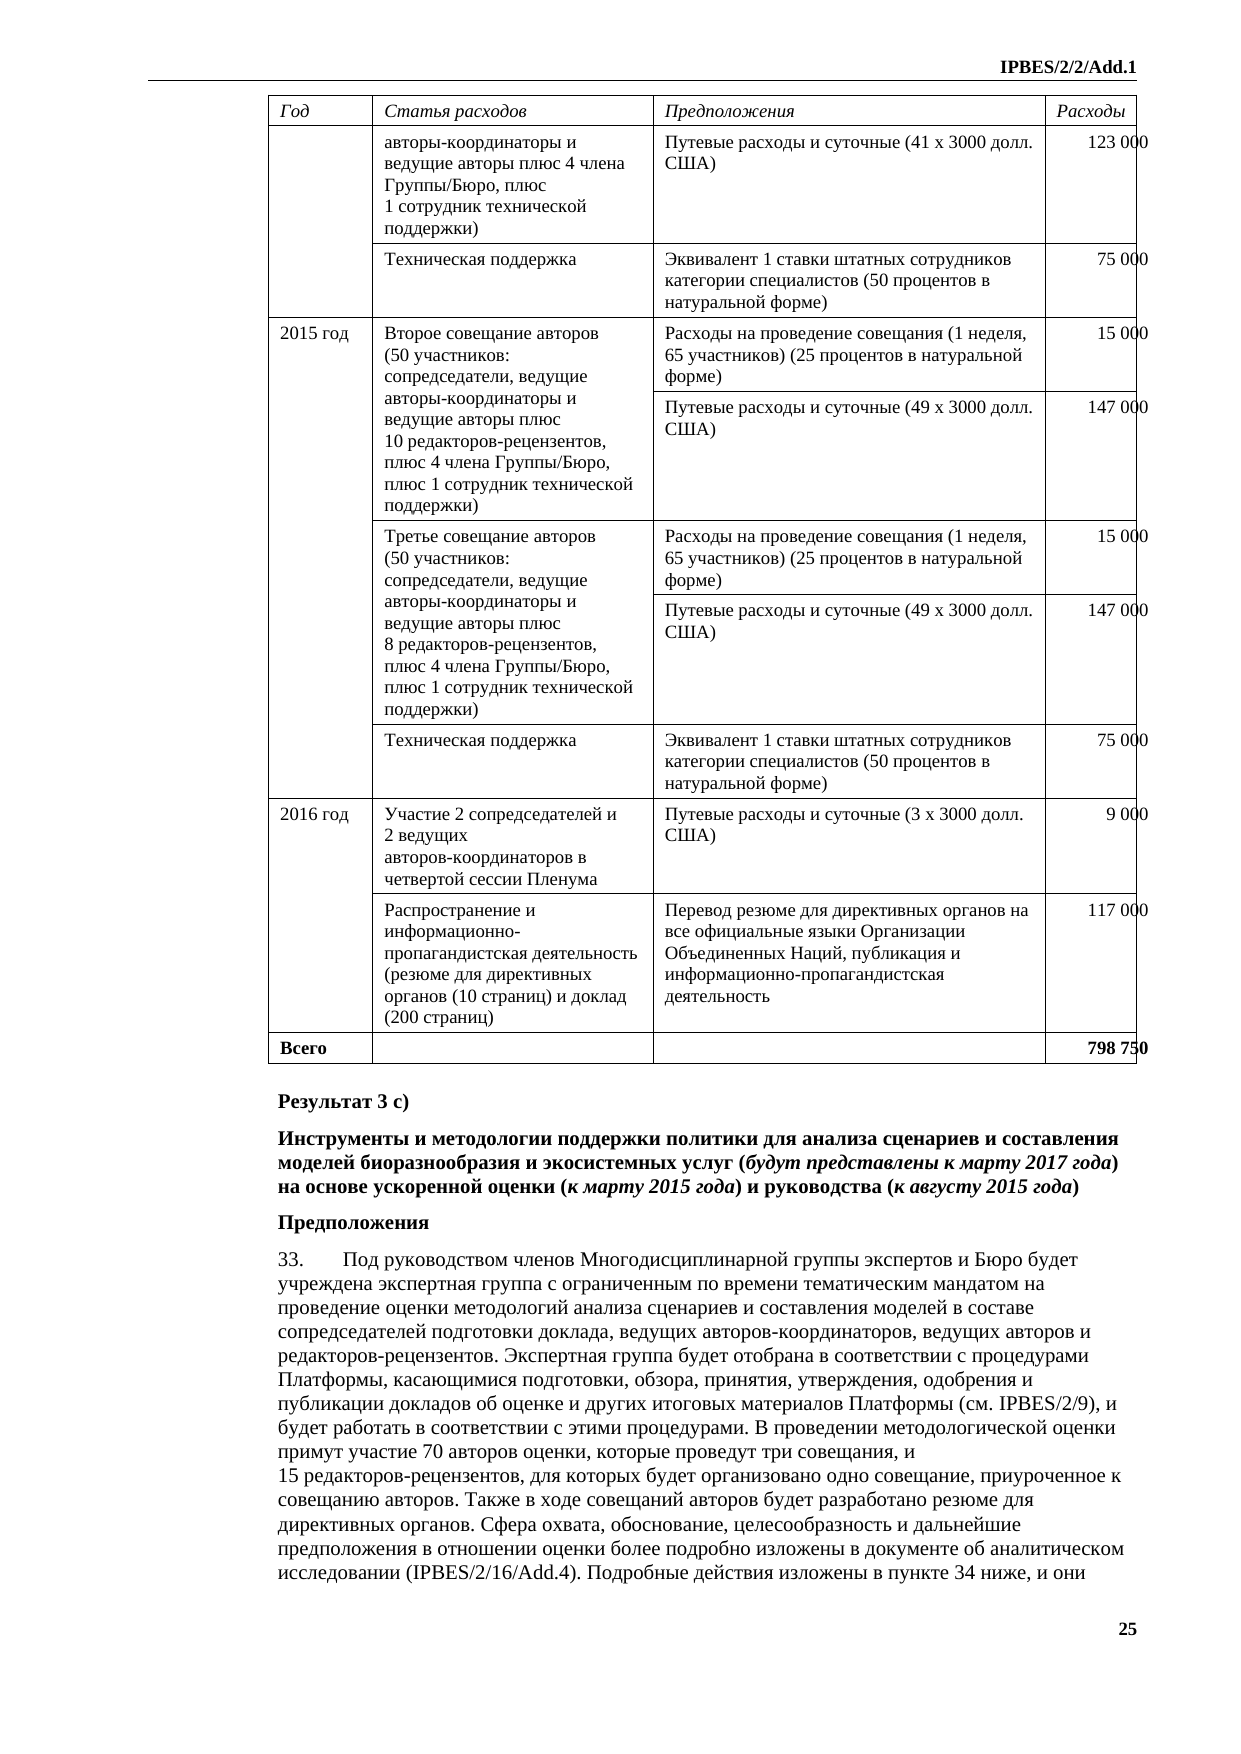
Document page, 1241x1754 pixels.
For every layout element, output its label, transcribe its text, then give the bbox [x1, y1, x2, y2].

table_cell 147 000 [1046, 392, 1136, 520]
table_cell 9 000 [1046, 799, 1136, 893]
table_cell 75 000 [1046, 244, 1136, 317]
table_cell 798 750 [1046, 1033, 1136, 1063]
table_cell 75 000 [1046, 725, 1136, 798]
table_cell 2015 год [269, 318, 372, 798]
table_cell 147 000 [1046, 595, 1136, 723]
table_header Год [269, 96, 372, 125]
table_cell Эквивалент 1 ставки штатных сотрудников категории специалистов (50 процентов в натуральной форме) [654, 725, 1045, 798]
table_cell Путевые расходы и суточные (41 x 3000 долл. США) [654, 126, 1045, 243]
table_cell Техническая поддержка [373, 244, 653, 317]
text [278, 1247, 1137, 1584]
table_cell 15 000 [1046, 521, 1136, 594]
table_header Статья расходов [373, 96, 653, 125]
table_cell Третье совещание авторов (50 участников: сопредседатели, ведущие авторы-координаторы и ведущие авторы плюс 8 редакторов-рецензентов, плюс 4 члена Группы/Бюро, плюс 1 сотрудник технической поддержки) [373, 521, 653, 723]
table_cell Техническая поддержка [373, 725, 653, 798]
table_cell 2016 год [269, 799, 372, 1032]
table_cell Распространение и информационно-пропагандистская деятельность (резюме для директивных органов (10 страниц) и доклад (200 страниц) [373, 894, 653, 1032]
text Инструменты и методологии поддержки политики для анализа сценариев и составления моделей биоразнообразия и экосистемных услуг (будут представлены к марту 2017 года) на основе ускоренной оценки (к марту 2015 года) и руководства (к августу 2015 года) [278, 1126, 1137, 1198]
table_cell Эквивалент 1 ставки штатных сотрудников категории специалистов (50 процентов в натуральной форме) [654, 244, 1045, 317]
text Предположения [278, 1210, 1137, 1234]
table_cell [654, 1033, 1045, 1063]
table_cell Второе совещание авторов (50 участников: сопредседатели, ведущие авторы-координаторы и ведущие авторы плюс 10 редакторов-рецензентов, плюс 4 члена Группы/Бюро, плюс 1 сотрудник технической поддержки) [373, 318, 653, 520]
table_cell Путевые расходы и суточные (49 x 3000 долл. США) [654, 595, 1045, 723]
text Результат 3 с) [278, 1089, 1137, 1113]
table_cell Путевые расходы и суточные (3 x 3000 долл. США) [654, 799, 1045, 893]
table_cell Расходы на проведение совещания (1 неделя, 65 участников) (25 процентов в натуральной форме) [654, 521, 1045, 594]
table_cell 15 000 [1046, 318, 1136, 391]
table_cell Расходы на проведение совещания (1 неделя, 65 участников) (25 процентов в натуральной форме) [654, 318, 1045, 391]
table_cell Всего [269, 1033, 372, 1063]
table_cell 123 000 [1046, 126, 1136, 243]
table_cell Перевод резюме для директивных органов на все официальные языки Организации Объединенных Наций, публикация и информационно-пропагандистская деятельность [654, 894, 1045, 1032]
table_cell Участие 2 сопредседателей и 2 ведущих авторов-координаторов в четвертой сессии Пленума [373, 799, 653, 893]
table_header Расходы [1046, 96, 1136, 125]
table_cell 117 000 [1046, 894, 1136, 1032]
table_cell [373, 126, 653, 243]
table_cell Путевые расходы и суточные (49 x 3000 долл. США) [654, 392, 1045, 520]
table_header Предположения [654, 96, 1045, 125]
table_cell [373, 1033, 653, 1063]
